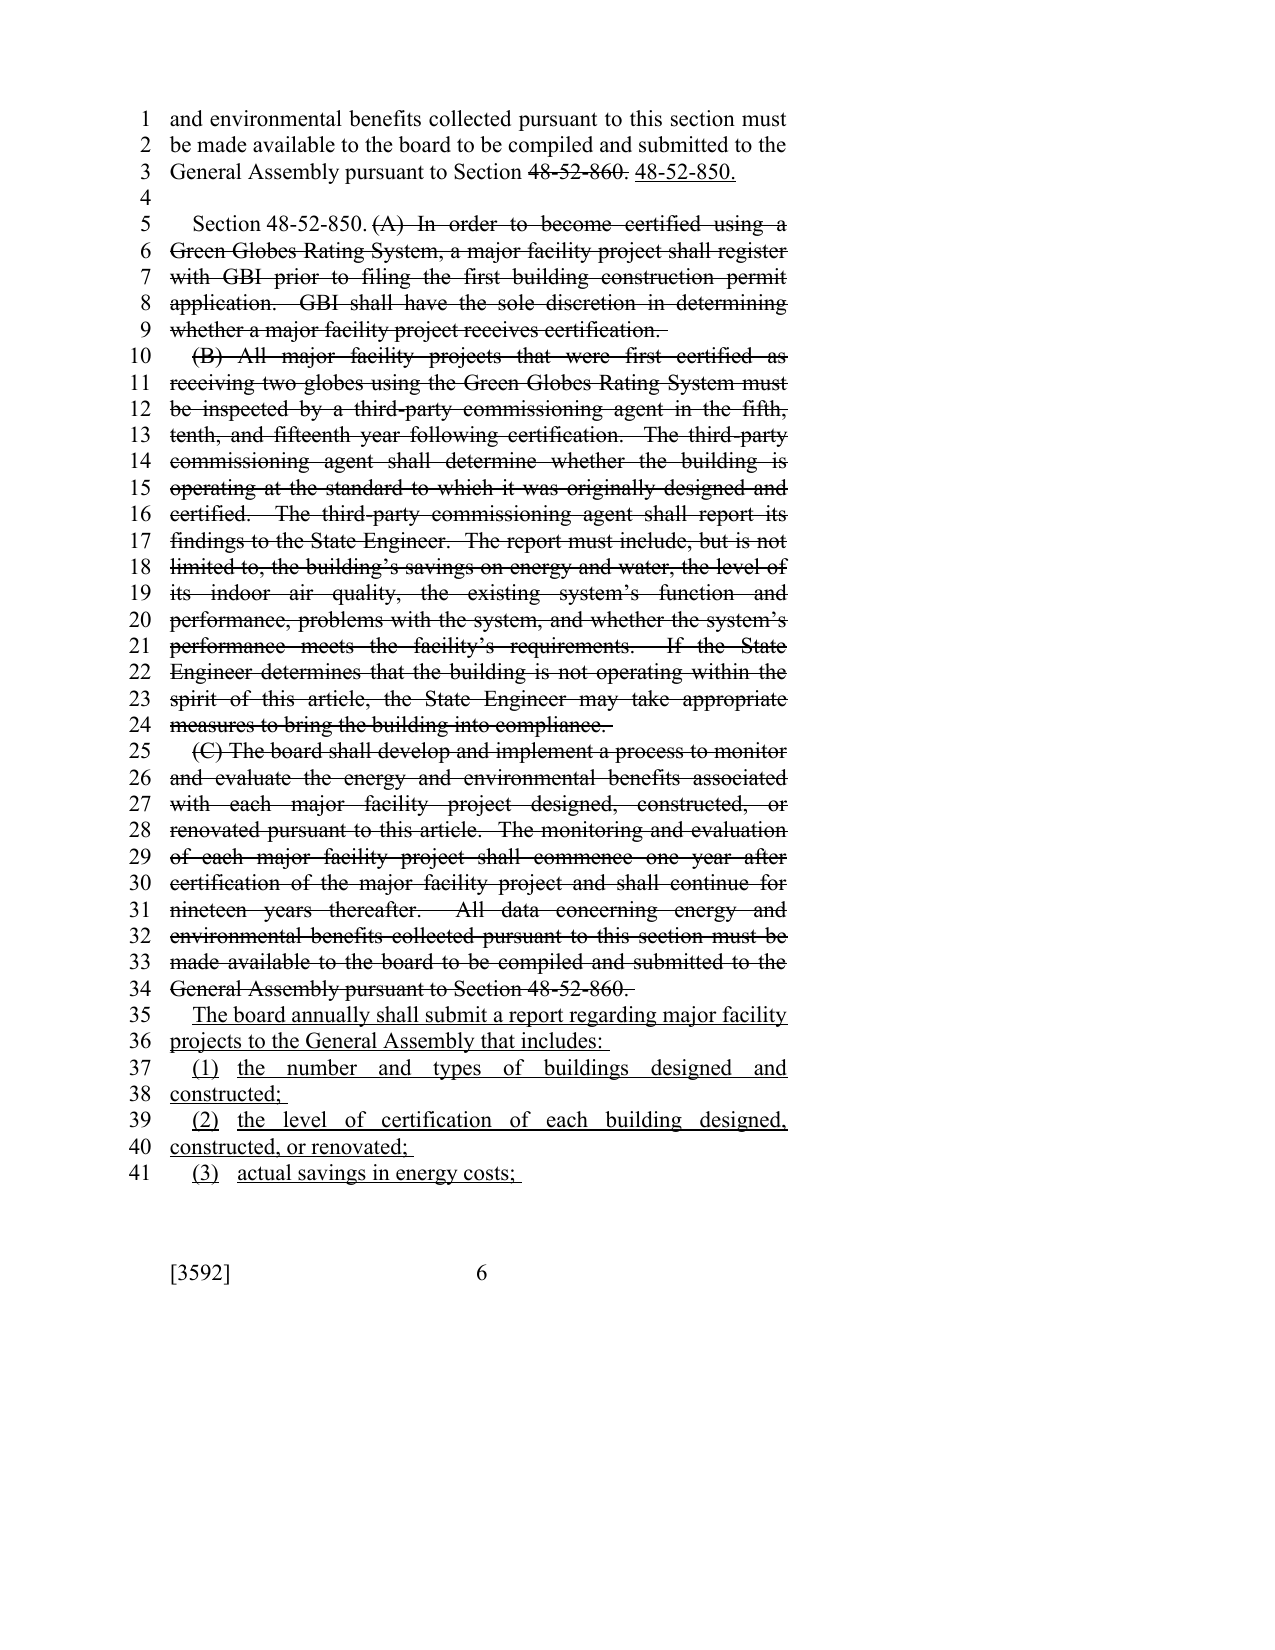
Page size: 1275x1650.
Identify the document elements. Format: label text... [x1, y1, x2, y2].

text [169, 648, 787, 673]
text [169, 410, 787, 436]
text (1) the number and types of buildings designed and constructed; [169, 1054, 787, 1106]
text Section 48-52-850. (A) In order to become certified using a Green Globes Rating System, a major facility project shall register with GBI prior to filing the first building construction permit application. GBI shall have the sole discretion in determining whether a major facility project receives certification. [169, 210, 787, 251]
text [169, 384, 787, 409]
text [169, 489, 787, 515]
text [169, 105, 787, 184]
text The board annually shall submit a report regarding major facility projects to the General Assembly that includes: [169, 1001, 787, 1054]
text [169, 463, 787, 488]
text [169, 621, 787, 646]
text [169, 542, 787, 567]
text (3) actual savings in energy costs; [169, 1159, 787, 1186]
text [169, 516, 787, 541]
text Section 48-52-850. (A) In order to become certified using a Green Globes Rating System, a major facility project shall register with GBI prior to filing the first building construction permit application. GBI shall have the sole discretion in determining whether a major facility project receives certification. [169, 305, 787, 342]
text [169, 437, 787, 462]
text (2) the level of certification of each building designed, constructed, or renovated; [169, 1106, 787, 1159]
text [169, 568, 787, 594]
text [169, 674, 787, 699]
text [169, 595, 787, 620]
